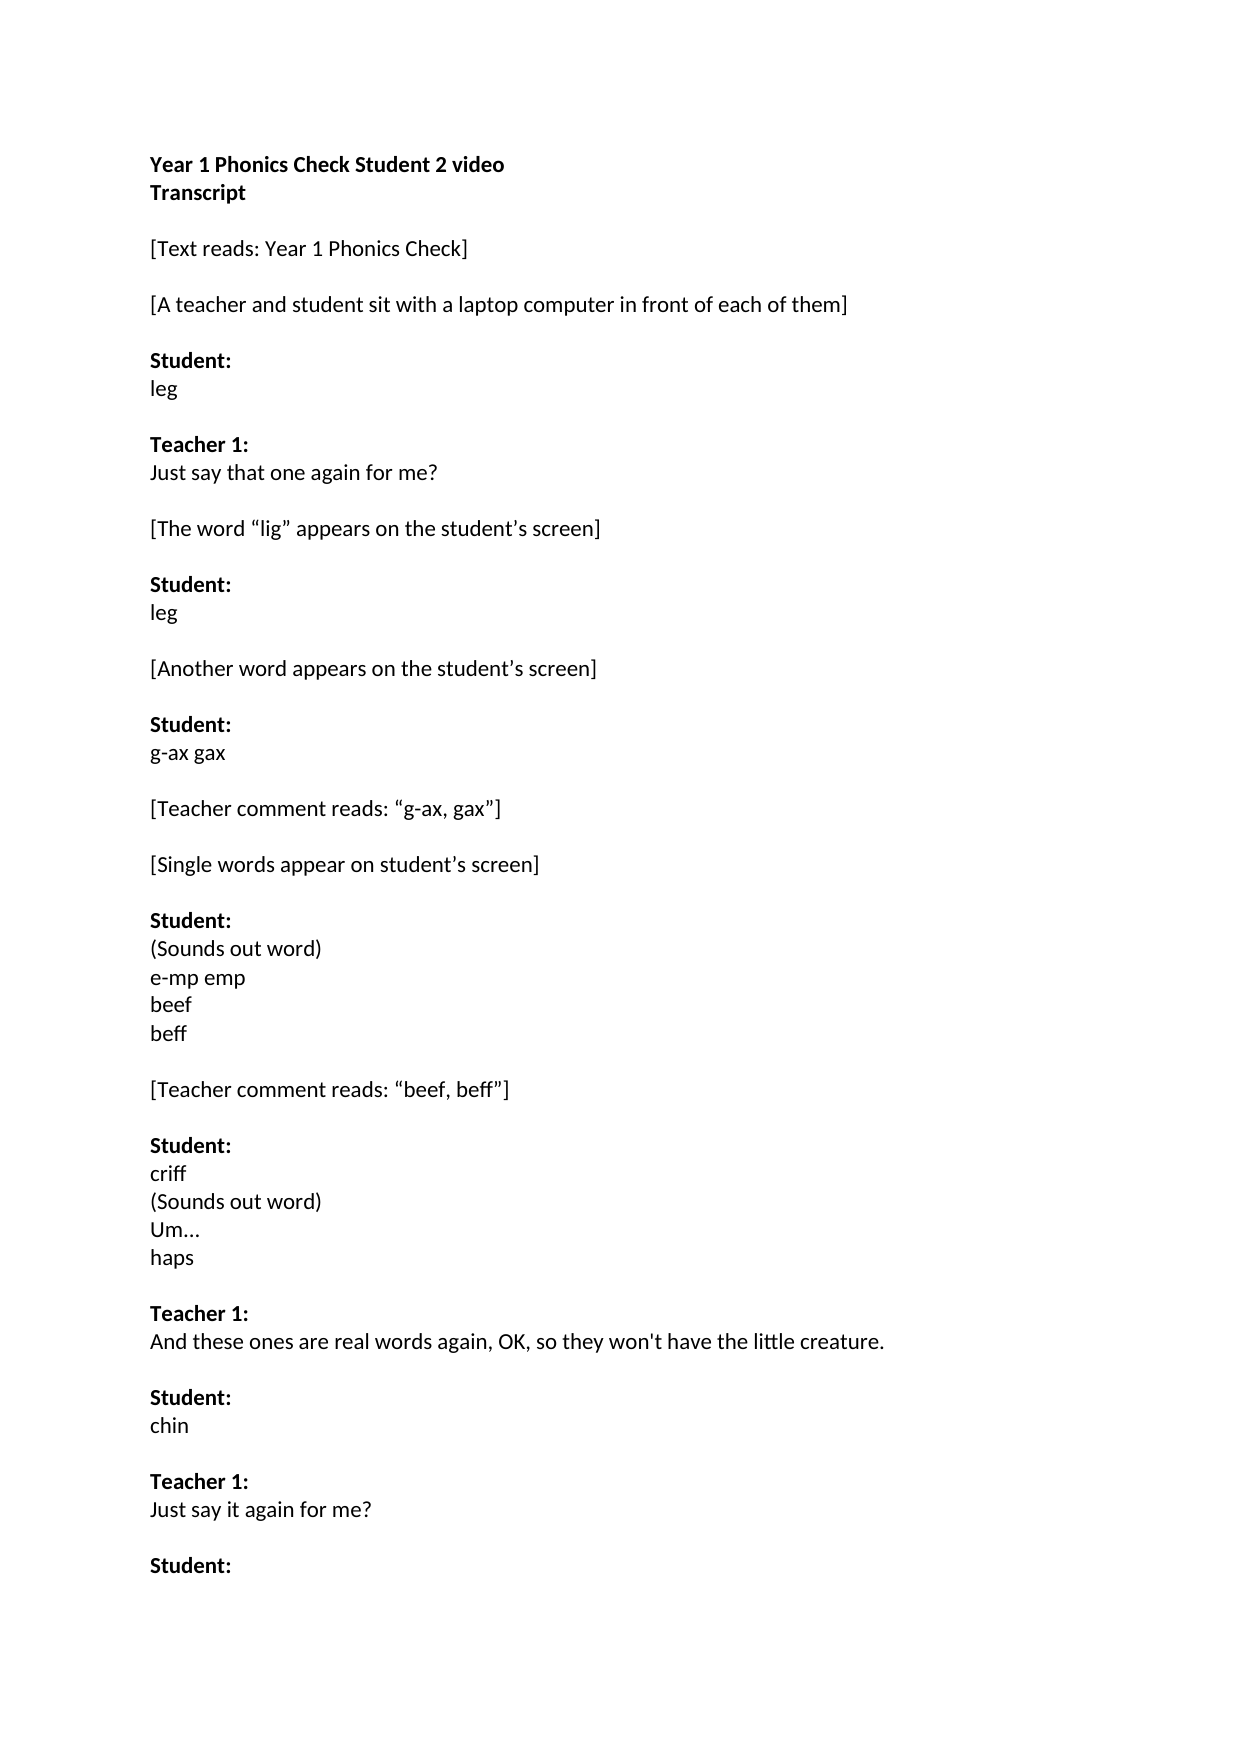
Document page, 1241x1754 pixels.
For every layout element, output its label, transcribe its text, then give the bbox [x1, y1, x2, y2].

text [The word “lig” appears on the student’s screen] [150, 514, 1090, 542]
text [Teacher comment reads: “g-ax, gax”] [150, 794, 1090, 822]
text Student: [150, 1383, 1090, 1411]
text Teacher 1: [150, 430, 1090, 458]
text [Another word appears on the student’s screen] [150, 654, 1090, 682]
text (Sounds out word) [150, 1187, 1090, 1215]
text Student: [150, 710, 1090, 738]
text And these ones are real words again, OK, so they won't have the little creature. [150, 1327, 1090, 1355]
text g-ax gax [150, 738, 1090, 766]
text beef [150, 991, 1090, 1019]
text [A teacher and student sit with a laptop computer in front of each of them] [150, 290, 1090, 318]
text [Single words appear on student’s screen] [150, 851, 1090, 878]
text Just say that one again for me? [150, 458, 1090, 486]
text Student: [150, 907, 1090, 934]
text Um... [150, 1215, 1090, 1243]
text Teacher 1: [150, 1299, 1090, 1327]
text Year 1 Phonics Check Student 2 video [150, 150, 1090, 178]
text Just say it again for me? [150, 1495, 1090, 1523]
text haps [150, 1243, 1090, 1271]
text Teacher 1: [150, 1467, 1090, 1495]
text Transcript [150, 178, 1090, 206]
text leg [150, 598, 1090, 626]
text Student: [150, 346, 1090, 374]
text chin [150, 1411, 1090, 1439]
text [Teacher comment reads: “beef, beff”] [150, 1075, 1090, 1103]
text criff [150, 1159, 1090, 1187]
text (Sounds out word) [150, 934, 1090, 963]
text leg [150, 374, 1090, 402]
text Student: [150, 1551, 1090, 1579]
text e-mp emp [150, 963, 1090, 991]
text [Text reads: Year 1 Phonics Check] [150, 234, 1090, 262]
text Student: [150, 1131, 1090, 1159]
text beff [150, 1019, 1090, 1047]
text Student: [150, 570, 1090, 598]
